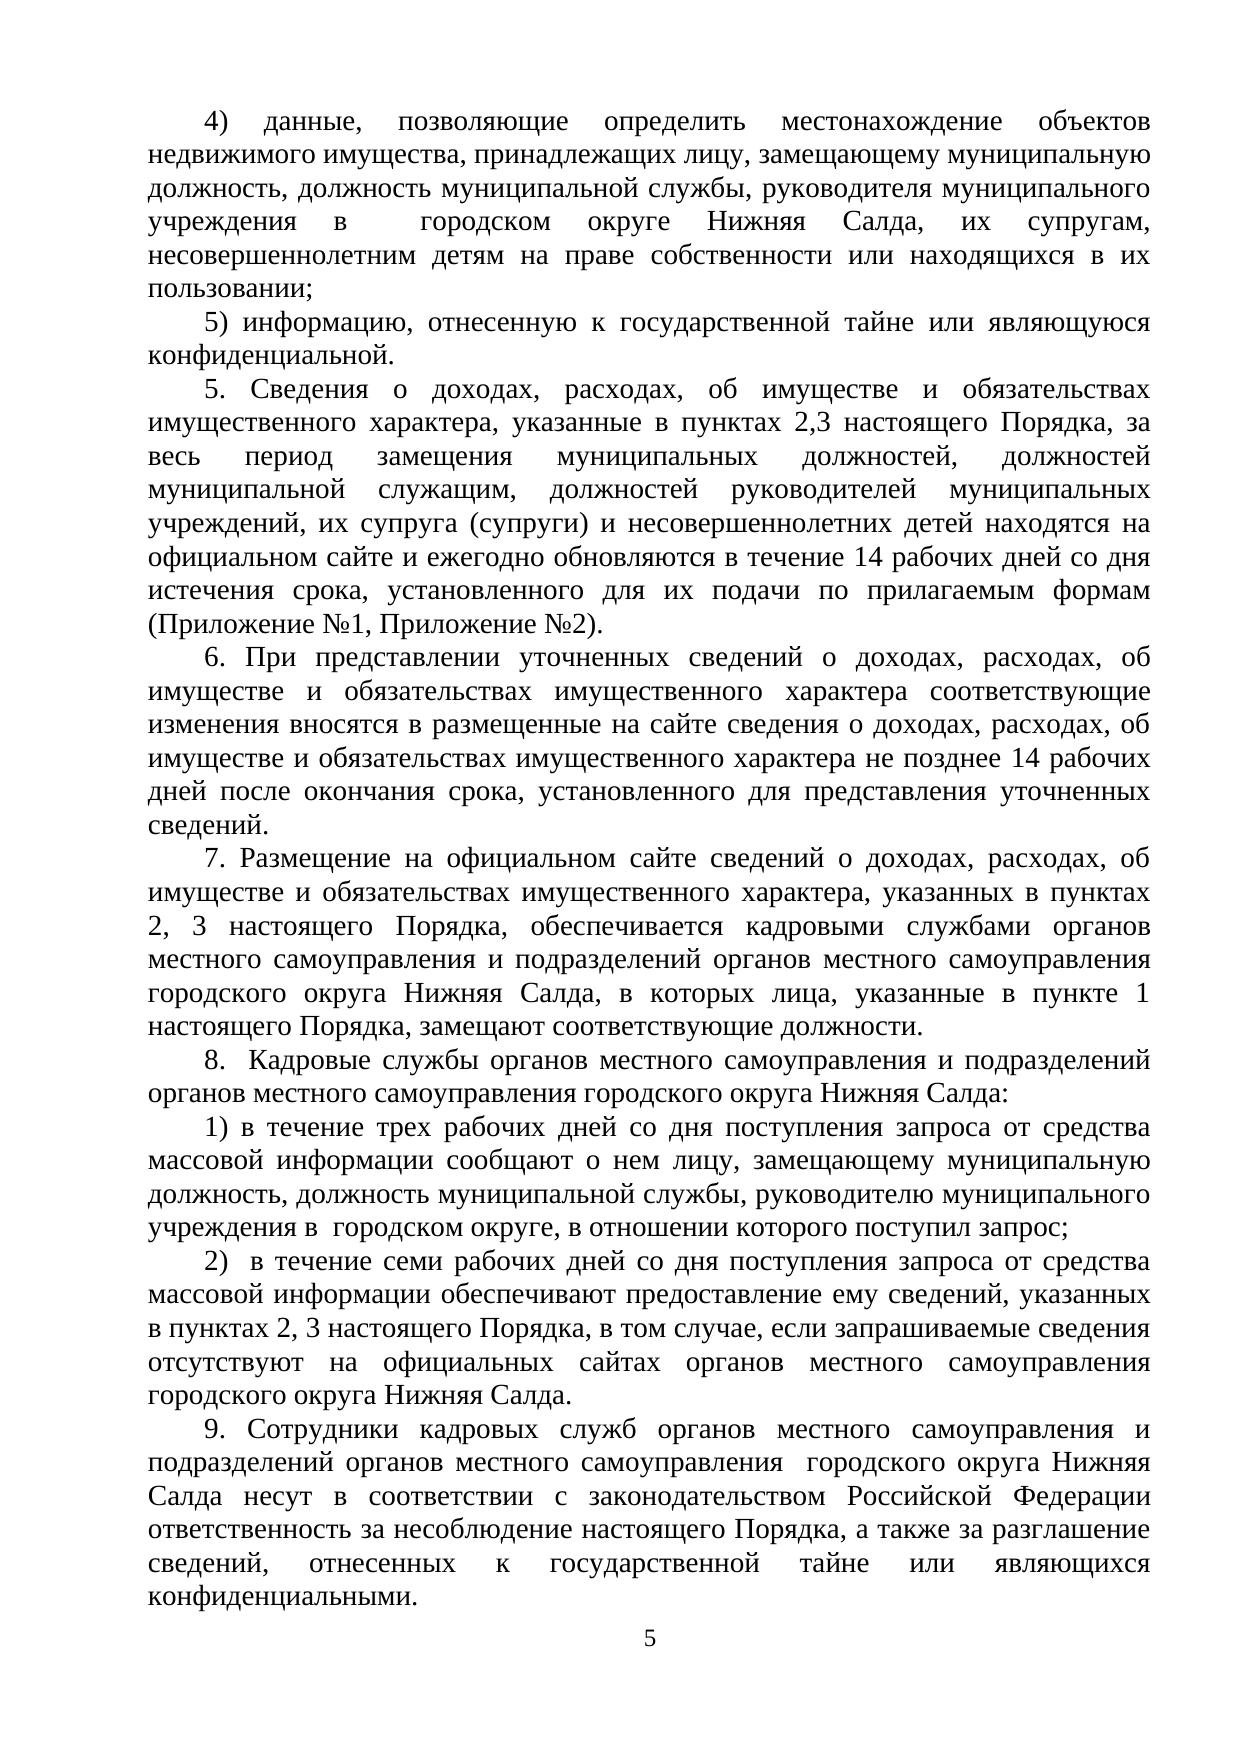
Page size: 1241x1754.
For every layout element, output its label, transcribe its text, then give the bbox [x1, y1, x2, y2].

text 8. Кадровые службы органов местного самоуправления и подразделений органов местного самоуправления городского округа Нижняя Салда: [148, 1042, 1152, 1109]
text 5. Сведения о доходах, расходах, об имуществе и обязательствах имущественного характера, указанные в пунктах 2,3 настоящего Порядка, за весь период замещения муниципальных должностей, должностей муниципальной служащим, должностей руководителей муниципальных учреждений, их супруга (супруги) и несовершеннолетних детей находятся на официальном сайте и ежегодно обновляются в течение 14 рабочих дней со дня истечения срока, установленного для их подачи по прилагаемым формам (Приложение №1, Приложение №2). [148, 371, 1152, 639]
text 1) в течение трех рабочих дней со дня поступления запроса от средства массовой информации сообщают о нем лицу, замещающему муниципальную должность, должность муниципальной службы, руководителю муниципального учреждения в городском округе, в отношении которого поступил запрос; [148, 1109, 1152, 1243]
text 4) данные, позволяющие определить местонахождение объектов недвижимого имущества, принадлежащих лицу, замещающему муниципальную должность, должность муниципальной службы, руководителя муниципального учреждения в городском округе Нижняя Салда, их супругам, несовершеннолетним детям на праве собственности или находящихся в их пользовании; [148, 103, 1152, 304]
text 5) информацию, отнесенную к государственной тайне или являющуюся конфиденциальной. [148, 304, 1152, 371]
text 7. Размещение на официальном сайте сведений о доходах, расходах, об имуществе и обязательствах имущественного характера, указанных в пунктах 2, 3 настоящего Порядка, обеспечивается кадровыми службами органов местного самоуправления и подразделений органов местного самоуправления городского округа Нижняя Салда, в которых лица, указанные в пункте 1 настоящего Порядка, замещают соответствующие должности. [148, 841, 1152, 1042]
text 6. При представлении уточненных сведений о доходах, расходах, об имуществе и обязательствах имущественного характера соответствующие изменения вносятся в размещенные на сайте сведения о доходах, расходах, об имуществе и обязательствах имущественного характера не позднее 14 рабочих дней после окончания срока, установленного для представления уточненных сведений. [148, 639, 1152, 841]
text 9. Сотрудники кадровых служб органов местного самоуправления и подразделений органов местного самоуправления городского округа Нижняя Салда несут в соответствии с законодательством Российской Федерации ответственность за несоблюдение настоящего Порядка, а также за разглашение сведений, отнесенных к государственной тайне или являющихся конфиденциальными. [148, 1411, 1152, 1612]
text 2) в течение семи рабочих дней со дня поступления запроса от средства массовой информации обеспечивают предоставление ему сведений, указанных в пунктах 2, 3 настоящего Порядка, в том случае, если запрашиваемые сведения отсутствуют на официальных сайтах органов местного самоуправления городского округа Нижняя Салда. [148, 1243, 1152, 1411]
